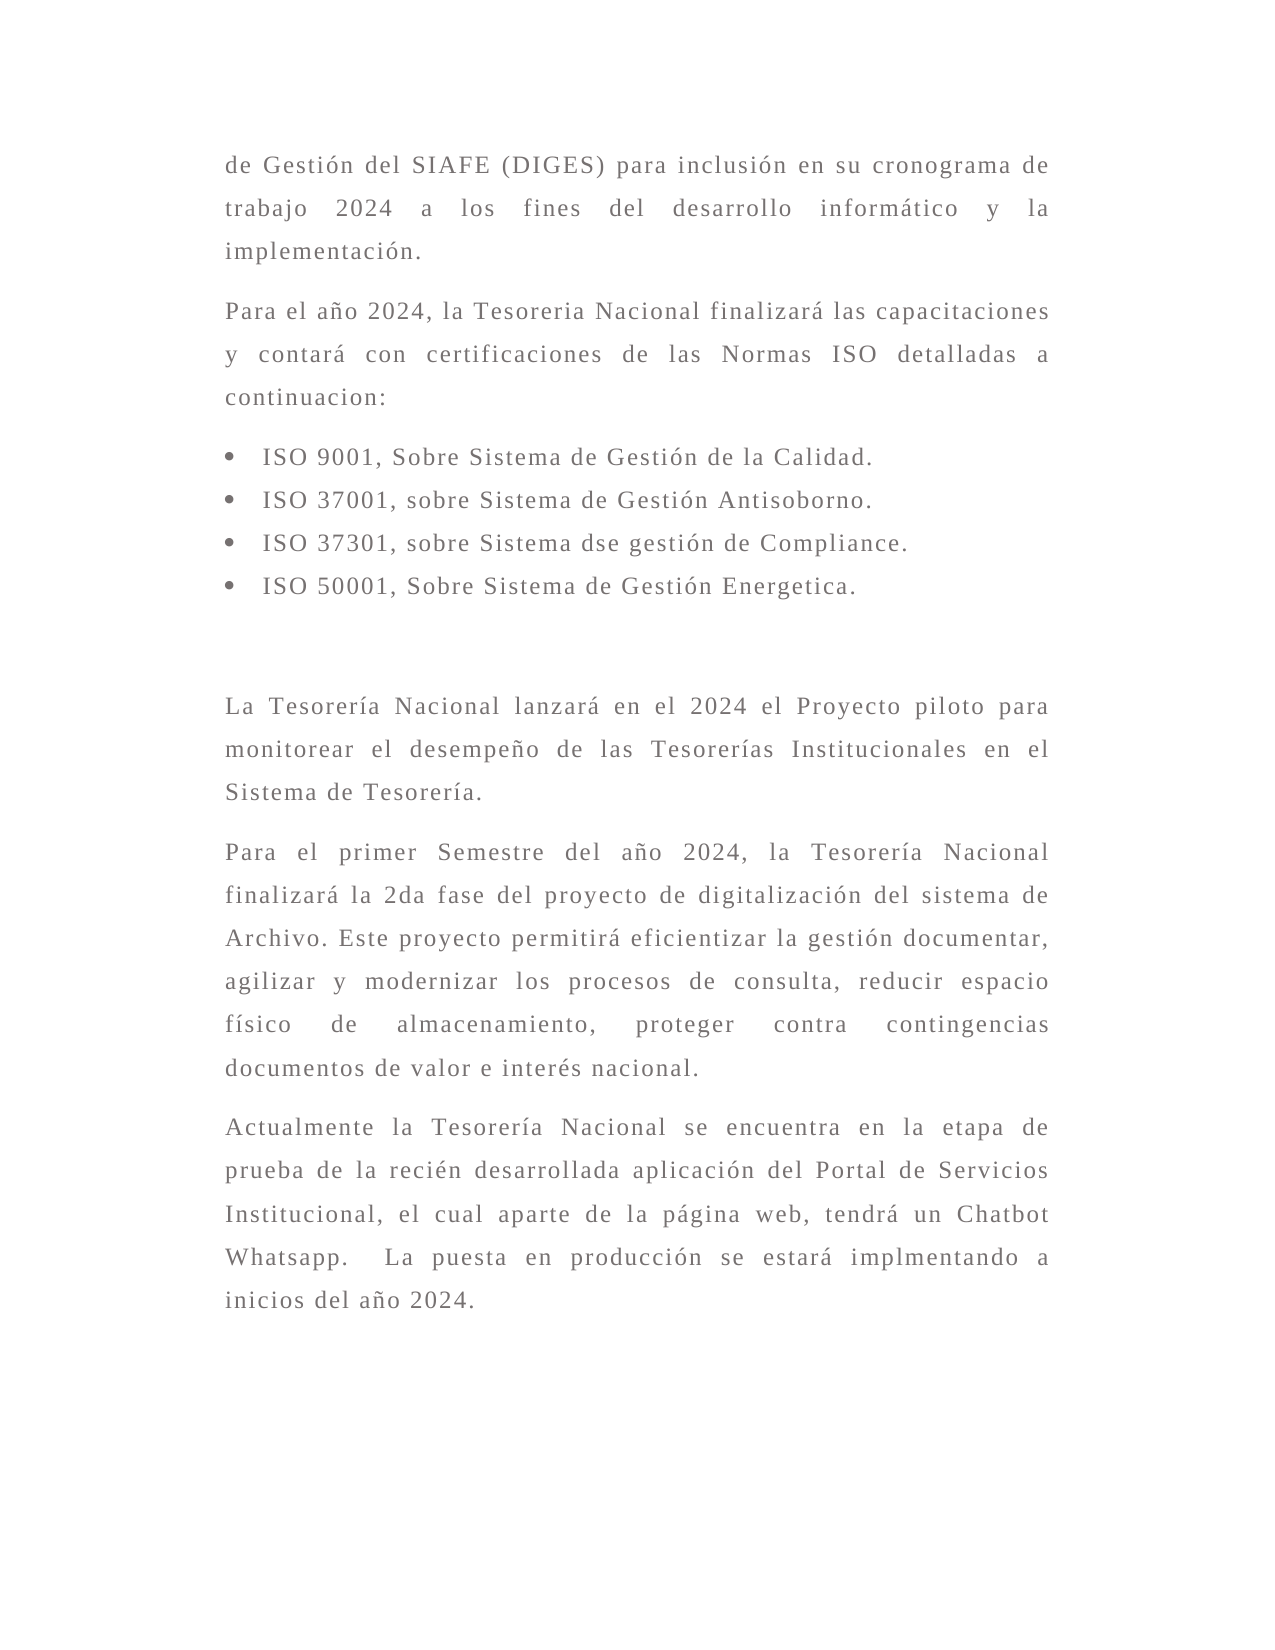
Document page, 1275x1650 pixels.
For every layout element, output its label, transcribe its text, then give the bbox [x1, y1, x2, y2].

text Actualmente la Tesorería Nacional se encuentra en la etapa de prueba de la recién desarrollada aplicación del Portal de Servicios Institucional, el cual aparte de la página web, tendrá un Chatbot Whatsapp. La puesta en producción se estará implmentando a inicios del año 2024. [225, 1112, 1050, 1314]
list ISO 37301, sobre Sistema dse gestión de Compliance. [225, 528, 1050, 557]
list ISO 50001, Sobre Sistema de Gestión Energetica. [225, 571, 1050, 600]
text Para el primer Semestre del año 2024, la Tesorería Nacional finalizará la 2da fase del proyecto de digitalización del sistema de Archivo. Este proyecto permitirá eficientizar la gestión documentar, agilizar y modernizar los procesos de consulta, reducir espacio físico de almacenamiento, proteger contra contingencias documentos de valor e interés nacional. [225, 837, 1050, 1081]
list ISO 37001, sobre Sistema de Gestión Antisoborno. [225, 485, 1050, 514]
text La Tesorería Nacional lanzará en el 2024 el Proyecto piloto para monitorear el desempeño de las Tesorerías Institucionales en el Sistema de Tesorería. [225, 691, 1050, 806]
list ISO 9001, Sobre Sistema de Gestión de la Calidad. [225, 442, 1050, 471]
text Para el año 2024, la Tesoreria Nacional finalizará las capacitaciones y contará con certificaciones de las Normas ISO detalladas a continuacion: [225, 296, 1050, 411]
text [225, 150, 1050, 265]
